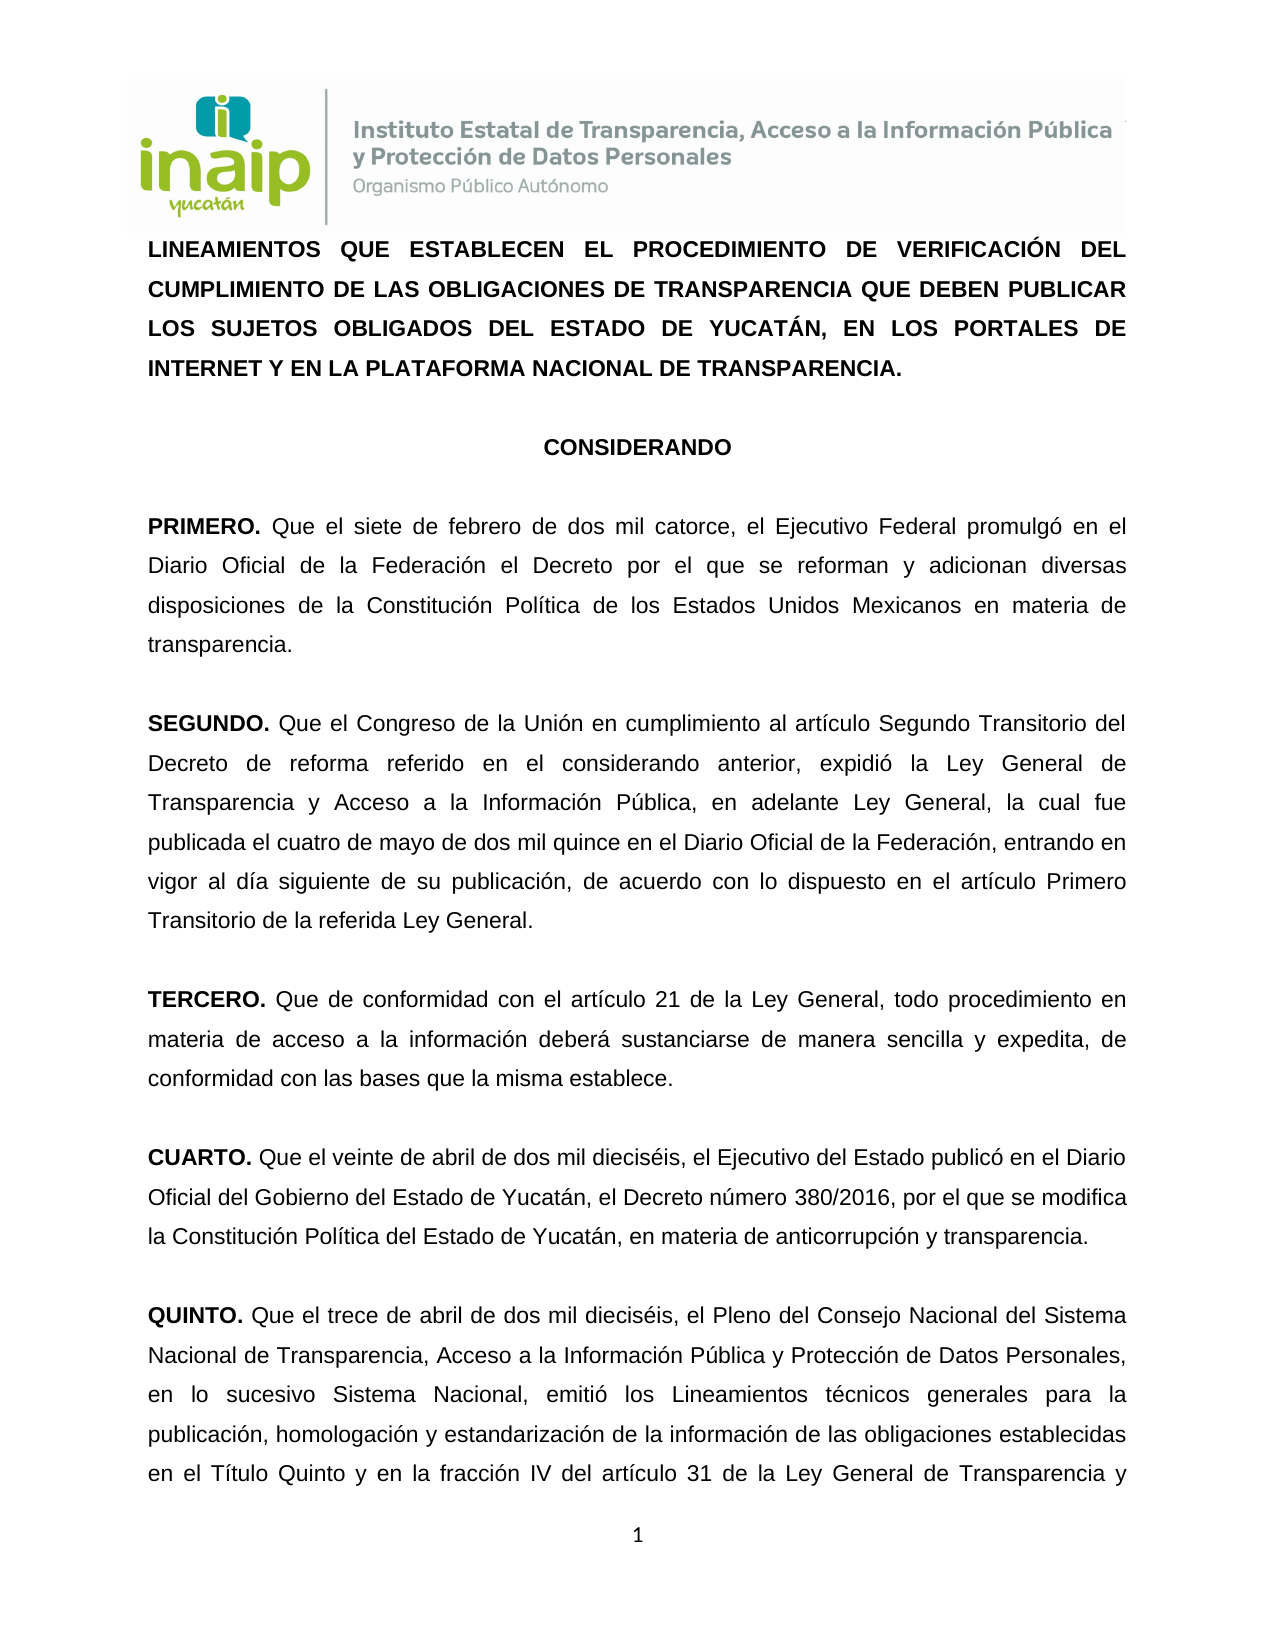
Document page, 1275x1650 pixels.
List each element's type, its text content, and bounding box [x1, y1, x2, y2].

picture [125, 79, 1126, 233]
text CUARTO. Que el veinte de abril de dos mil dieciséis, el Ejecutivo del Estado publicó en el Diario Oficial del Gobierno del Estado de Yucatán, el Decreto número 380/2016, por el que se modifica la Constitución Política del Estado de Yucatán, en materia de anticorrupción y transparencia. [148, 1144, 1127, 1249]
text SEGUNDO. Que el Congreso de la Unión en cumplimiento al artículo Segundo Transitorio del Decreto de reforma referido en el considerando anterior, expidió la Ley General de Transparencia y Acceso a la Información Pública, en adelante Ley General, la cual fue publicada el cuatro de mayo de dos mil quince en el Diario Oficial de la Federación, entrando en vigor al día siguiente de su publicación, de acuerdo con lo dispuesto en el artículo Primero Transitorio de la referida Ley General. [148, 710, 1127, 934]
text CONSIDERANDO [148, 434, 1127, 460]
text LINEAMIENTOS QUE ESTABLECEN EL PROCEDIMIENTO DE VERIFICACIÓN DEL CUMPLIMIENTO DE LAS OBLIGACIONES DE TRANSPARENCIA QUE DEBEN PUBLICAR LOS SUJETOS OBLIGADOS DEL ESTADO DE YUCATÁN, EN LOS PORTALES DE INTERNET Y EN LA PLATAFORMA NACIONAL DE TRANSPARENCIA. [148, 236, 1127, 381]
text PRIMERO. Que el siete de febrero de dos mil catorce, el Ejecutivo Federal promulgó en el Diario Oficial de la Federación el Decreto por el que se reforman y adicionan diversas disposiciones de la Constitución Política de los Estados Unidos Mexicanos en materia de transparencia. [148, 513, 1127, 657]
text TERCERO. Que de conformidad con el artículo 21 de la Ley General, todo procedimiento en materia de acceso a la información deberá sustanciarse de manera sencilla y expedita, de conformidad con las bases que la misma establece. [148, 986, 1127, 1092]
